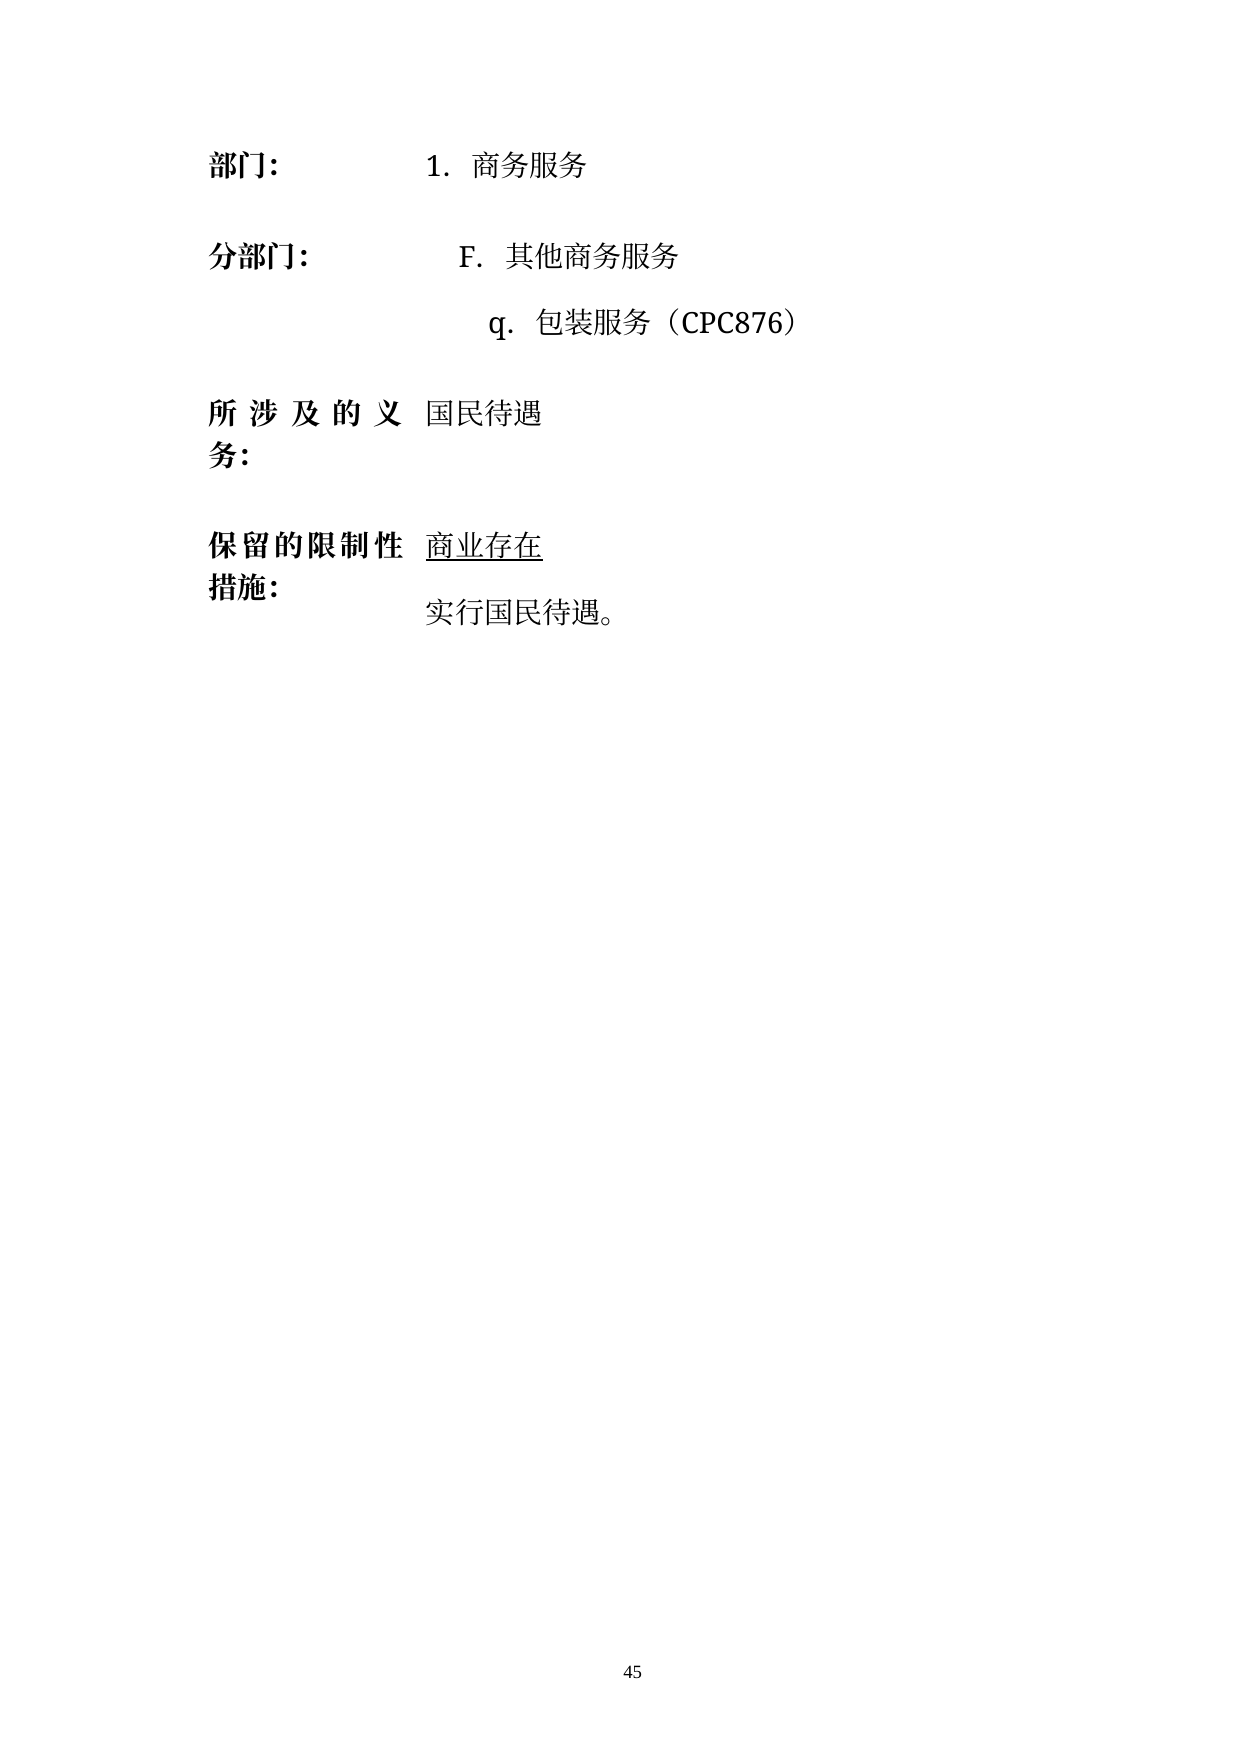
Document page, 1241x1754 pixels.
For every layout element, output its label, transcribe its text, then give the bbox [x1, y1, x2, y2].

table_cell 商业存在 实行国民待遇。 [414, 499, 1068, 656]
table_cell 分部门： [197, 209, 414, 366]
table_header 部门： [197, 118, 414, 209]
table_cell F．其他商务服务 q．包装服务（CPC876） [414, 209, 1068, 366]
table_cell 国民待遇 [414, 366, 1068, 499]
table_cell 保留的限制性措施： [197, 499, 414, 656]
table_cell 所涉及的义务： [197, 366, 414, 499]
table_header 1．商务服务 [414, 118, 1068, 209]
